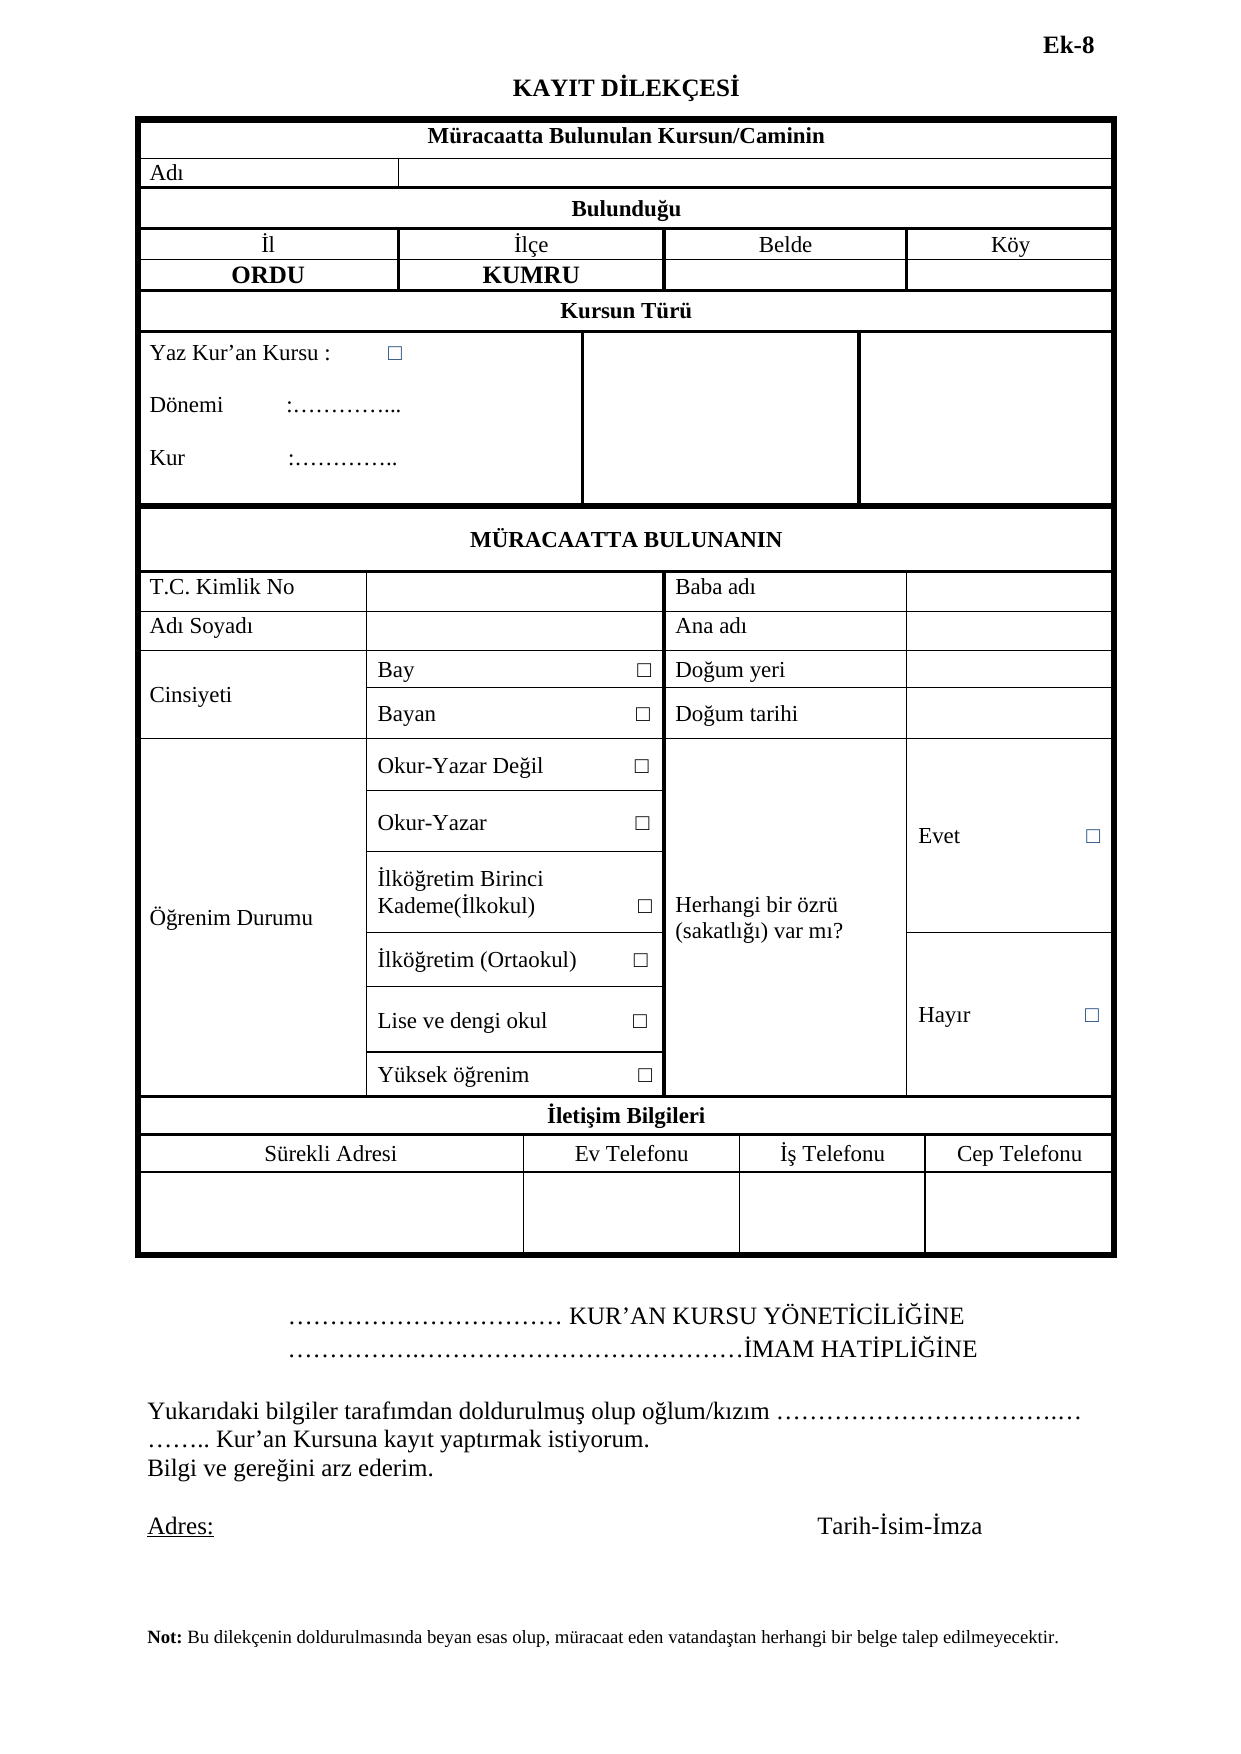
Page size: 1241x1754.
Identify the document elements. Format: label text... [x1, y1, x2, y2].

text KAYIT DİLEKÇESİ [147, 73, 1105, 102]
table_cell Hayır □ [907, 933, 1111, 1095]
table_cell [584, 333, 857, 503]
text Bilgi ve gereğini arz ederim. [147, 1453, 1105, 1482]
table_cell İl [141, 230, 397, 259]
table_cell Kursun Türü [141, 292, 1111, 330]
table_cell Evet □ [907, 739, 1111, 932]
table_cell [907, 573, 1111, 611]
table_cell Bayan □ [367, 688, 662, 738]
table_cell Bulunduğu [141, 189, 1111, 227]
table_cell Cinsiyeti [141, 651, 366, 738]
text Yukarıdaki bilgiler tarafımdan doldurulmuş olup oğlum/kızım …………………………….… …….. Kur’an Kursuna kayıt yaptırmak istiyorum. [147, 1396, 1105, 1453]
table_cell [907, 651, 1111, 687]
table_cell Yüksek öğrenim □ [367, 1053, 662, 1095]
table_cell Doğum tarihi [666, 688, 906, 738]
table_cell T.C. Kimlik No [141, 573, 366, 611]
table_cell Bay □ [367, 651, 662, 687]
table_cell Adı Soyadı [141, 612, 366, 650]
table_cell [666, 260, 905, 288]
table_header Müracaatta Bulunulan Kursun/Caminin [141, 123, 1111, 157]
table_cell [907, 612, 1111, 650]
table_cell [141, 1173, 523, 1252]
table_cell Cep Telefonu [926, 1136, 1111, 1171]
text Adres: Tarih-İsim-İmza [147, 1511, 1105, 1539]
table_cell MÜRACAATTA BULUNANIN [141, 509, 1111, 570]
table_cell İlköğretim Birinci Kademe(İlkokul) □ [367, 852, 662, 932]
table_cell İş Telefonu [740, 1136, 924, 1171]
table_cell Belde [666, 230, 905, 259]
table_cell [399, 159, 1111, 186]
text Ek-8 [147, 30, 1105, 59]
table_cell Köy [908, 230, 1111, 259]
table_cell Herhangi bir özrü (sakatlığı) var mı? [666, 739, 906, 1095]
text Not: Bu dilekçenin doldurulmasında beyan esas olup, müracaat eden vatandaştan herhangi bir belge talep edilmeyecektir. [147, 1626, 1105, 1647]
table_cell ORDU [141, 260, 397, 288]
table_cell [524, 1173, 739, 1252]
table_cell Baba adı [666, 573, 906, 611]
table_cell Okur-Yazar Değil □ [367, 739, 662, 790]
table_cell [861, 333, 1111, 503]
table_cell Ev Telefonu [524, 1136, 739, 1171]
table_cell Lise ve dengi okul □ [367, 987, 662, 1051]
table_cell Okur-Yazar □ [367, 791, 662, 851]
table_cell Adı [141, 159, 398, 186]
table_cell [907, 688, 1111, 738]
text …………………………… KUR’AN KURSU YÖNETİCİLİĞİNE [147, 1301, 1105, 1330]
table_cell İletişim Bilgileri [141, 1098, 1111, 1133]
table_cell İlçe [400, 230, 662, 259]
text …………….…………………………………İMAM HATİPLİĞİNE [147, 1334, 1105, 1363]
table_cell Doğum yeri [666, 651, 906, 687]
table_cell [908, 260, 1111, 288]
table_cell Ana adı [666, 612, 906, 650]
table_cell [367, 573, 662, 611]
table_cell [740, 1173, 924, 1252]
table_cell Sürekli Adresi [141, 1136, 523, 1171]
table_cell İlköğretim (Ortaokul) □ [367, 933, 662, 986]
table_cell Öğrenim Durumu [141, 739, 366, 1095]
table_cell [367, 612, 662, 650]
table_cell [926, 1173, 1111, 1252]
table_cell KUMRU [400, 260, 662, 288]
table_cell Yaz Kur’an Kursu : □ Dönemi :…………... Kur :………….. [141, 333, 581, 503]
